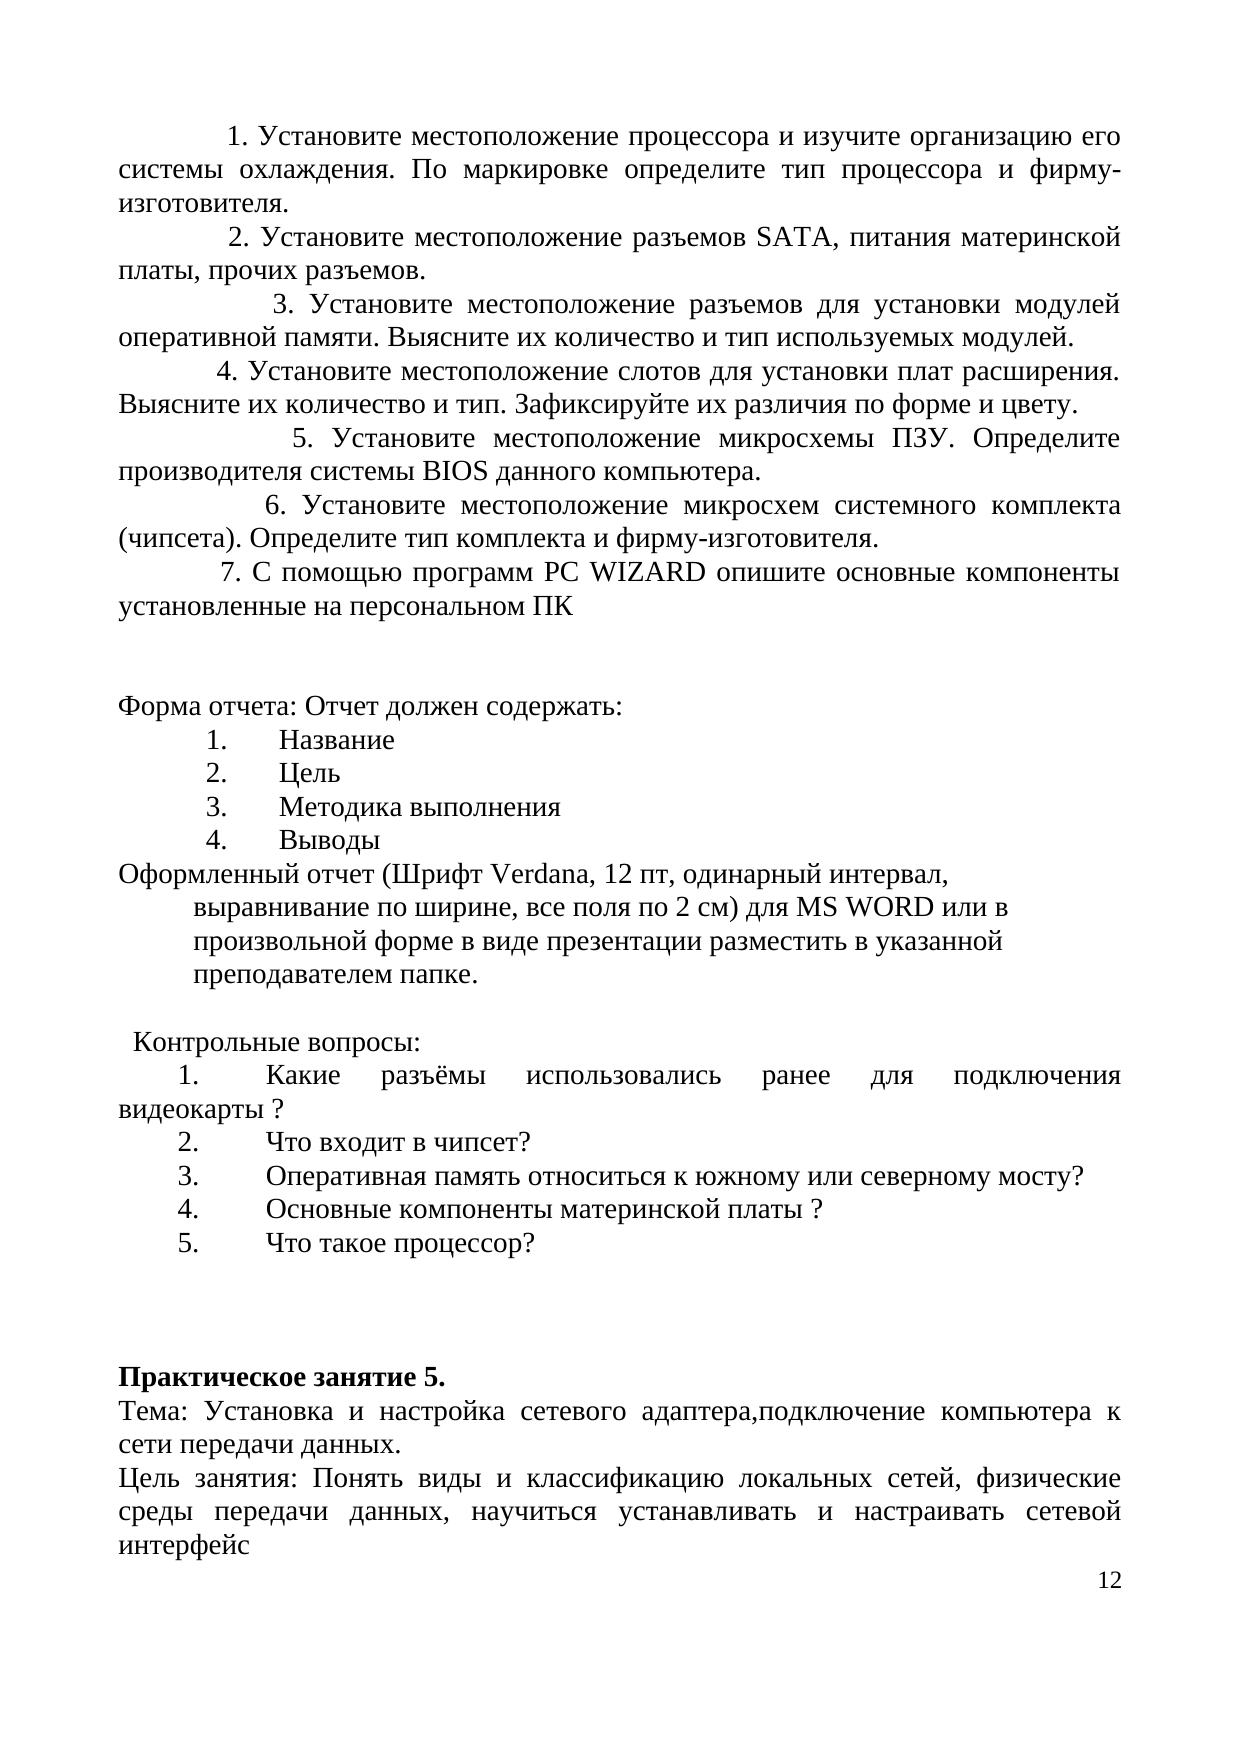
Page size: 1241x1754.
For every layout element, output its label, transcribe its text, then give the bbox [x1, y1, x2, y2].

text 2. Что входит в чипсет? [118, 1124, 1122, 1158]
text 5. Что такое процессор? [118, 1225, 1122, 1258]
text 1. Название [118, 722, 1122, 755]
text 7. С помощью программ PC WIZARD опишите основные компоненты установленные на персональном ПК [118, 554, 1122, 621]
text 2. Установите местоположение разъемов SATA, питания материнской платы, прочих разъемов. [118, 219, 1122, 286]
text 3. Установите местоположение разъемов для установки модулей оперативной памяти. Выясните их количество и тип используемых модулей. [118, 286, 1122, 353]
text Практическое занятие 5. [118, 1359, 1122, 1393]
text 4. Установите местоположение слотов для установки плат расширения. Выясните их количество и тип. Зафиксируйте их различия по форме и цвету. [118, 353, 1122, 420]
text Тема: Установка и настройка сетевого адаптера,подключение компьютера к сети передачи данных. [118, 1393, 1122, 1460]
text 4. Выводы [118, 822, 1122, 856]
text Цель занятия: Понять виды и классификацию локальных сетей, физические среды передачи данных, научиться устанавливать и настраивать сетевой интерфейс [118, 1460, 1122, 1560]
text Форма отчета: Отчет должен содержать: [88, 688, 1122, 722]
text Контрольные вопросы: [118, 1024, 1122, 1057]
text произвольной форме в виде презентации разместить в указанной [118, 923, 1122, 957]
text 1. Какие разъёмы использовались ранее для подключения видеокарты ? [118, 1057, 1122, 1124]
text преподавателем папке. [118, 957, 1122, 990]
text 2. Цель [118, 755, 1122, 789]
text Оформленный отчет (Шрифт Verdana, 12 пт, одинарный интервал, [118, 856, 1122, 889]
text 1. Установите местоположение процессора и изучите организацию его системы охлаждения. По маркировке определите тип процессора и фирму-изготовителя. [118, 118, 1122, 219]
text выравнивание по ширине, все поля по 2 см) для MS WORD или в [118, 889, 1122, 923]
text 4. Основные компоненты материнской платы ? [118, 1191, 1122, 1225]
text 3. Оперативная память относиться к южному или северному мосту? [118, 1158, 1122, 1191]
text 3. Методика выполнения [118, 789, 1122, 822]
text 5. Установите местоположение микросхемы ПЗУ. Определите производителя системы BIOS данного компьютера. [118, 420, 1122, 487]
text 6. Установите местоположение микросхем системного комплекта (чипсета). Определите тип комплекта и фирму-изготовителя. [118, 487, 1122, 554]
